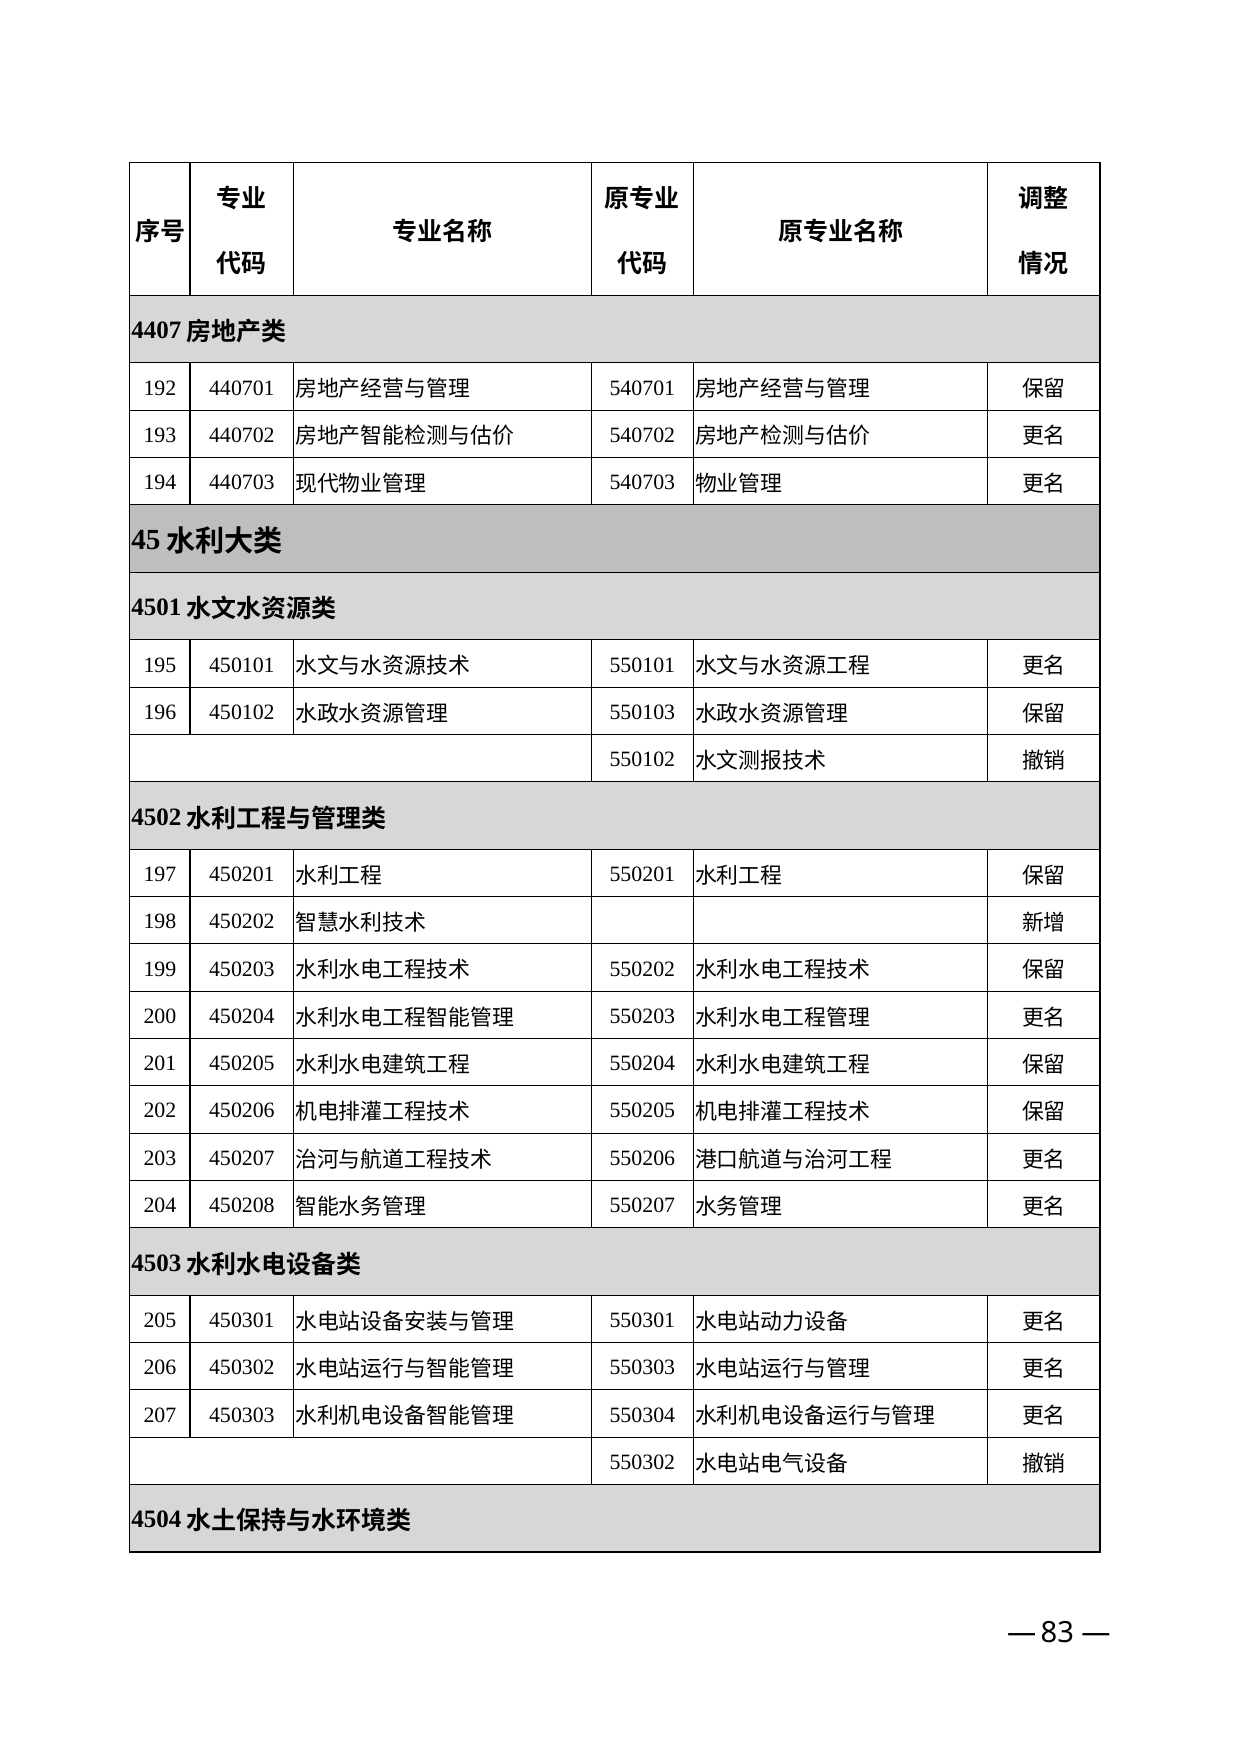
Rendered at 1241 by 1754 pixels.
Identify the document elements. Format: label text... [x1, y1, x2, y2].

table_cell 保留 [988, 688, 1099, 734]
table_cell 195 [130, 640, 189, 687]
table_cell 550102 [592, 735, 693, 781]
table_cell 450303 [191, 1390, 293, 1437]
table_cell 机电排灌工程技术 [294, 1086, 591, 1132]
table_cell 450207 [191, 1134, 293, 1180]
table_cell 水文与水资源技术 [294, 640, 591, 687]
table_cell 保留 [988, 1086, 1099, 1132]
table_cell 新增 [988, 897, 1099, 943]
table_cell [592, 897, 693, 943]
table_cell 港口航道与治河工程 [694, 1134, 987, 1180]
table_cell 192 [130, 363, 189, 409]
table_cell 水利水电工程管理 [694, 992, 987, 1038]
table_header 原专业名称 [694, 163, 987, 294]
table_cell 房地产智能检测与估价 [294, 411, 591, 457]
table_cell 水政水资源管理 [294, 688, 591, 734]
table_cell 196 [130, 688, 189, 734]
table_cell 水利工程 [694, 850, 987, 896]
table_cell 更名 [988, 1181, 1099, 1227]
table_header 专业 代码 [191, 163, 293, 294]
table_cell 450301 [191, 1296, 293, 1342]
table_cell 撤销 [988, 1438, 1099, 1484]
table_cell 更名 [988, 992, 1099, 1038]
table_cell 440701 [191, 363, 293, 409]
table_cell 550301 [592, 1296, 693, 1342]
table_cell 203 [130, 1134, 189, 1180]
table_cell 水利机电设备智能管理 [294, 1390, 591, 1437]
table_cell 水利水电工程智能管理 [294, 992, 591, 1038]
table_cell 4502水利工程与管理类 [130, 782, 1099, 849]
table_cell 物业管理 [694, 458, 987, 504]
table_cell 机电排灌工程技术 [694, 1086, 987, 1132]
table_cell 550201 [592, 850, 693, 896]
table_cell 更名 [988, 1296, 1099, 1342]
table_cell 4504水土保持与水环境类 [130, 1485, 1099, 1551]
table_cell 45水利大类 [130, 505, 1099, 572]
table_cell 更名 [988, 411, 1099, 457]
table_cell 水利水电建筑工程 [294, 1039, 591, 1085]
table_cell 水政水资源管理 [694, 688, 987, 734]
table_cell 水利水电工程技术 [694, 944, 987, 991]
table_cell 现代物业管理 [294, 458, 591, 504]
table_cell 200 [130, 992, 189, 1038]
table_cell 550204 [592, 1039, 693, 1085]
table_cell 更名 [988, 458, 1099, 504]
table_cell 550303 [592, 1343, 693, 1389]
table_cell 207 [130, 1390, 189, 1437]
table_cell 199 [130, 944, 189, 991]
table_cell 450208 [191, 1181, 293, 1227]
table_cell 房地产检测与估价 [694, 411, 987, 457]
table_cell 450101 [191, 640, 293, 687]
table_header 序号 [130, 163, 189, 294]
table_cell 保留 [988, 850, 1099, 896]
table_cell 194 [130, 458, 189, 504]
table_cell 水文与水资源工程 [694, 640, 987, 687]
table_cell 水文测报技术 [694, 735, 987, 781]
table_cell 450102 [191, 688, 293, 734]
table_cell 201 [130, 1039, 189, 1085]
table_cell 540703 [592, 458, 693, 504]
table_header 原专业 代码 [592, 163, 693, 294]
table_cell 204 [130, 1181, 189, 1227]
table_cell 水利机电设备运行与管理 [694, 1390, 987, 1437]
table_cell 房地产经营与管理 [694, 363, 987, 409]
table_cell 撤销 [988, 735, 1099, 781]
table_cell 4503水利水电设备类 [130, 1228, 1099, 1295]
table_cell 保留 [988, 944, 1099, 991]
table_cell 540701 [592, 363, 693, 409]
table_cell 550202 [592, 944, 693, 991]
table_cell 水电站动力设备 [694, 1296, 987, 1342]
table_cell [130, 735, 591, 781]
table_cell 4407房地产类 [130, 296, 1099, 362]
table_cell 206 [130, 1343, 189, 1389]
table_cell 房地产经营与管理 [294, 363, 591, 409]
table_cell 水电站运行与管理 [694, 1343, 987, 1389]
table_cell 保留 [988, 1039, 1099, 1085]
table_cell 198 [130, 897, 189, 943]
table_header 调整 情况 [988, 163, 1099, 294]
table_cell 智慧水利技术 [294, 897, 591, 943]
table_cell 205 [130, 1296, 189, 1342]
table_cell 193 [130, 411, 189, 457]
table_cell 440703 [191, 458, 293, 504]
table_cell 550205 [592, 1086, 693, 1132]
table_cell [694, 897, 987, 943]
table_cell 水电站运行与智能管理 [294, 1343, 591, 1389]
table_cell 水电站电气设备 [694, 1438, 987, 1484]
table_cell 450203 [191, 944, 293, 991]
table_cell 550103 [592, 688, 693, 734]
table_cell 550302 [592, 1438, 693, 1484]
table_header 专业名称 [294, 163, 591, 294]
table_cell 550207 [592, 1181, 693, 1227]
table_cell [130, 1438, 591, 1484]
table_cell 水务管理 [694, 1181, 987, 1227]
table_cell 550203 [592, 992, 693, 1038]
table_cell 水电站设备安装与管理 [294, 1296, 591, 1342]
table_cell 197 [130, 850, 189, 896]
table_cell 水利工程 [294, 850, 591, 896]
table_cell 550101 [592, 640, 693, 687]
table_cell 更名 [988, 1134, 1099, 1180]
table_cell 202 [130, 1086, 189, 1132]
table_cell 水利水电工程技术 [294, 944, 591, 991]
table_cell 450202 [191, 897, 293, 943]
table_cell 450204 [191, 992, 293, 1038]
table_cell 更名 [988, 1343, 1099, 1389]
table_cell 550304 [592, 1390, 693, 1437]
table_cell 4501水文水资源类 [130, 573, 1099, 639]
table_cell 保留 [988, 363, 1099, 409]
table_cell 450206 [191, 1086, 293, 1132]
table_cell 450205 [191, 1039, 293, 1085]
table_cell 智能水务管理 [294, 1181, 591, 1227]
table_cell 550206 [592, 1134, 693, 1180]
table_cell 540702 [592, 411, 693, 457]
table_cell 更名 [988, 640, 1099, 687]
table_cell 治河与航道工程技术 [294, 1134, 591, 1180]
table_cell 450302 [191, 1343, 293, 1389]
table_cell 450201 [191, 850, 293, 896]
table_cell 更名 [988, 1390, 1099, 1437]
table_cell 440702 [191, 411, 293, 457]
table_cell 水利水电建筑工程 [694, 1039, 987, 1085]
